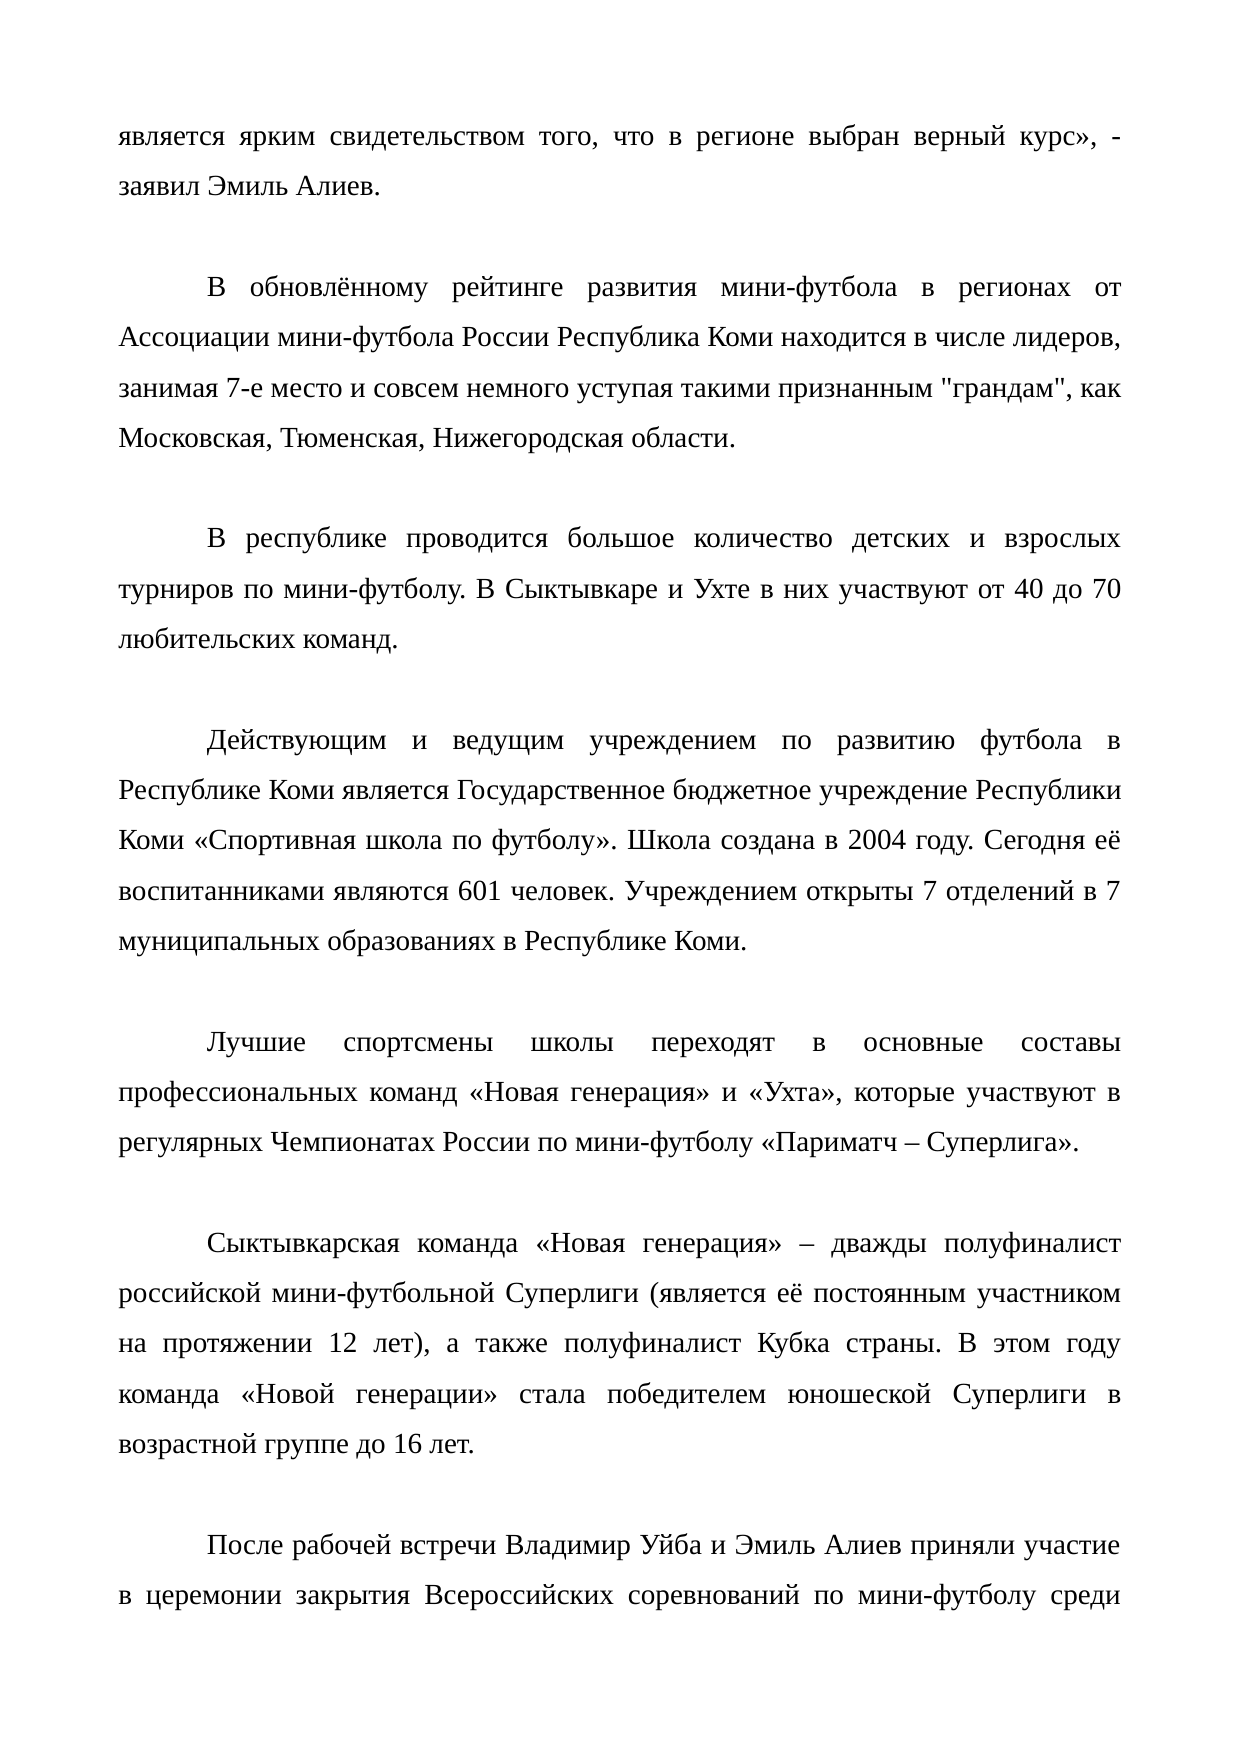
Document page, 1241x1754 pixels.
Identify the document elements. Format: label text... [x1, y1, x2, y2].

text В республике проводится большое количество детских и взрослых турниров по мини-футболу. В Сыктывкаре и Ухте в них участвуют от 40 до 70 любительских команд. [118, 521, 1122, 655]
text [118, 118, 1122, 202]
text Сыктывкарская команда «Новая генерация» – дважды полуфиналист российской мини-футбольной Суперлиги (является её постоянным участником на протяжении 12 лет), а также полуфиналист Кубка страны. В этом году команда «Новой генерации» стала победителем юношеской Суперлиги в возрастной группе до 16 лет. [118, 1225, 1122, 1460]
text В обновлённому рейтинге развития мини-футбола в регионах от Ассоциации мини-футбола России Республика Коми находится в числе лидеров, занимая 7-е место и совсем немного уступая такими признанным "грандам", как Московская, Тюменская, Нижегородская области. [118, 269, 1122, 453]
text Действующим и ведущим учреждением по развитию футбола в Республике Коми является Государственное бюджетное учреждение Республики Коми «Спортивная школа по футболу». Школа создана в 2004 году. Сегодня её воспитанниками являются 601 человек. Учреждением открыты 7 отделений в 7 муниципальных образованиях в Республике Коми. [118, 722, 1122, 957]
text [118, 1527, 1122, 1611]
text Лучшие спортсмены школы переходят в основные составы профессиональных команд «Новая генерация» и «Ухта», которые участвуют в регулярных Чемпионатах России по мини-футболу «Париматч – Суперлига». [118, 1024, 1122, 1158]
